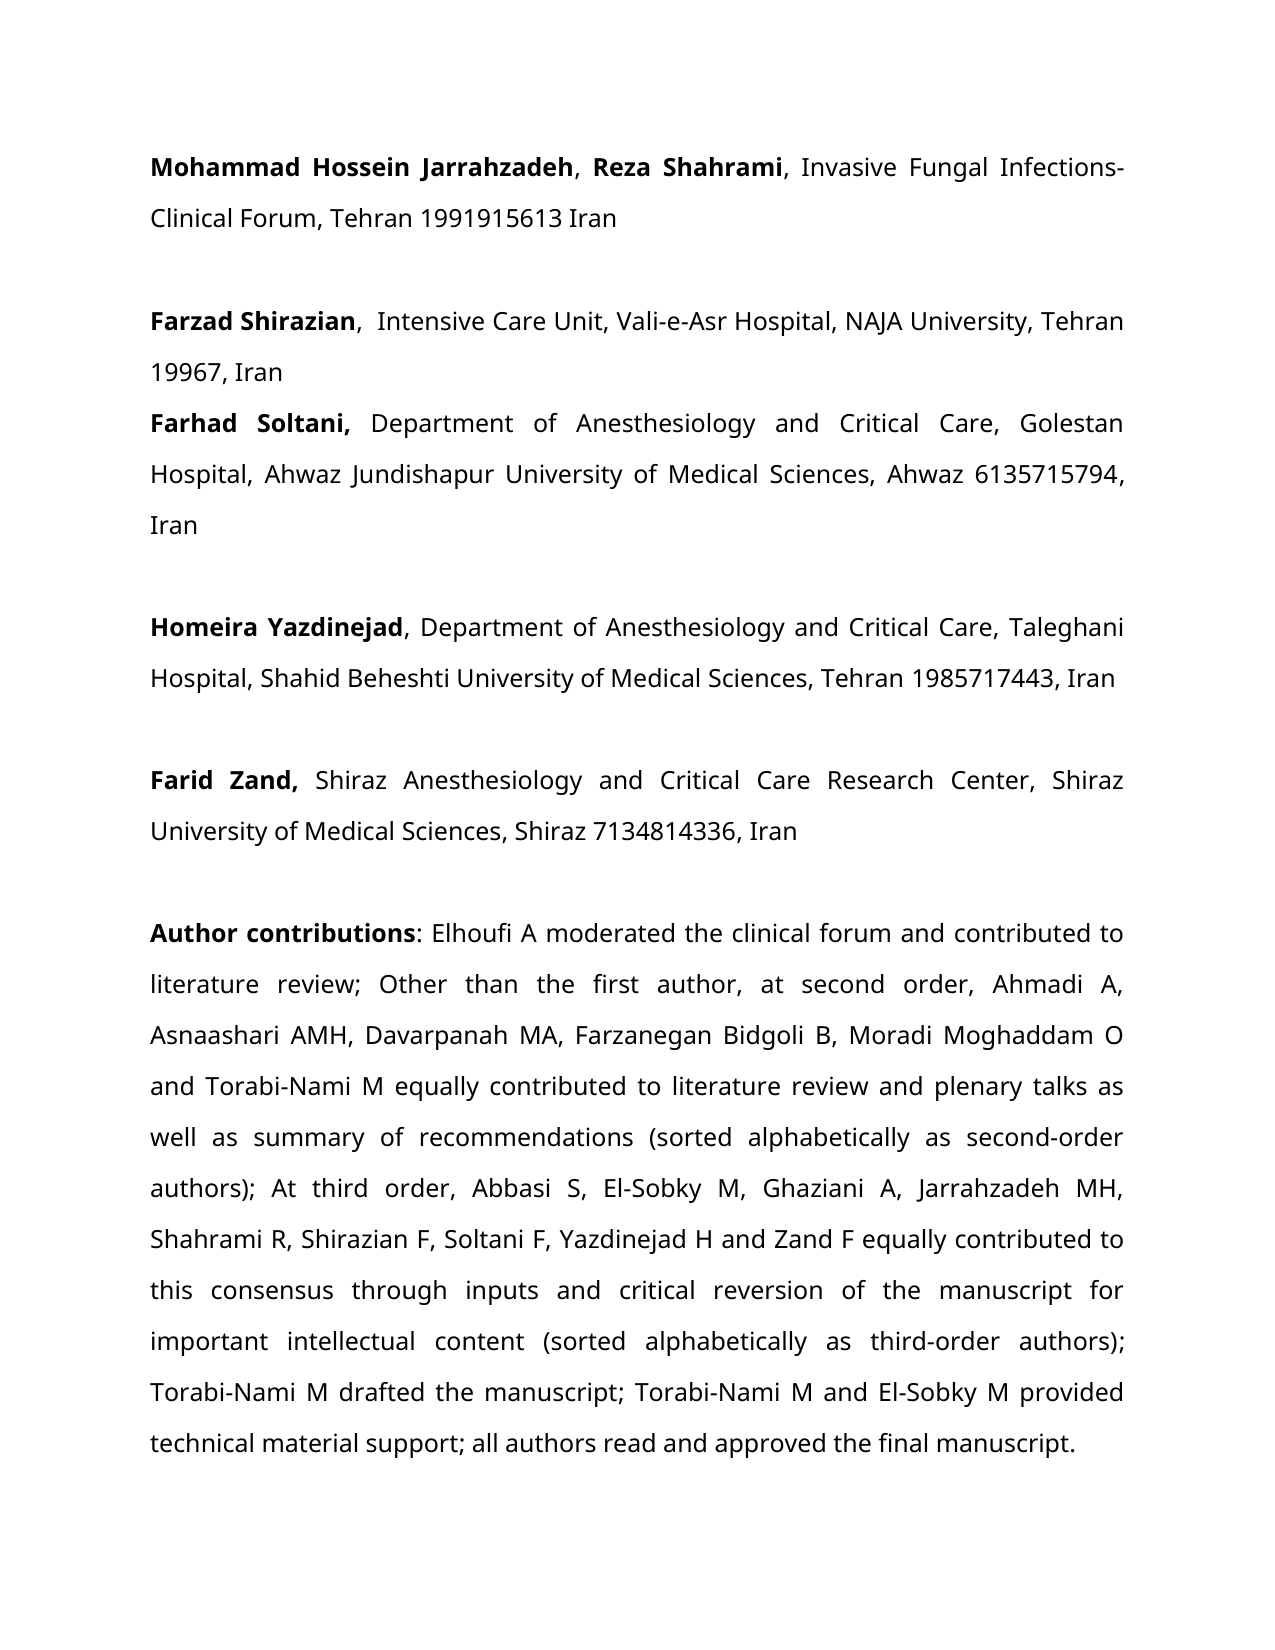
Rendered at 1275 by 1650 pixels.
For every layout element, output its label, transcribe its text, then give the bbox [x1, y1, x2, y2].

text Homeira Yazdinejad, Department of Anesthesiology and Critical Care, Taleghani Hospital, Shahid Beheshti University of Medical Sciences, Tehran 1985717443, Iran [150, 609, 1125, 694]
text Farid Zand, Shiraz Anesthesiology and Critical Care Research Center, Shiraz University of Medical Sciences, Shiraz 7134814336, Iran [150, 762, 1125, 848]
text Farzad Shirazian, Intensive Care Unit, Vali-e-Asr Hospital, NAJA University, Tehran 19967, Iran [150, 303, 1125, 388]
text Farhad Soltani, Department of Anesthesiology and Critical Care, Golestan Hospital, Ahwaz Jundishapur University of Medical Sciences, Ahwaz 6135715794, Iran [150, 405, 1125, 541]
text Author contributions: Elhoufi A moderated the clinical forum and contributed to literature review; Other than the first author, at second order, Ahmadi A, Asnaashari AMH, Davarpanah MA, Farzanegan Bidgoli B, Moradi Moghaddam O and Torabi-Nami M equally contributed to literature review and plenary talks as well as summary of recommendations (sorted alphabetically as second-order authors); At third order, Abbasi S, El-Sobky M, Ghaziani A, Jarrahzadeh MH, Shahrami R, Shirazian F, Soltani F, Yazdinejad H and Zand F equally contributed to this consensus through inputs and critical reversion of the manuscript for important intellectual content (sorted alphabetically as third-order authors); Torabi-Nami M drafted the manuscript; Torabi-Nami M and El-Sobky M provided technical material support; all authors read and approved the final manuscript. [150, 916, 1125, 1460]
text Mohammad Hossein Jarrahzadeh, Reza Shahrami, Invasive Fungal Infections-Clinical Forum, Tehran 1991915613 Iran [150, 150, 1125, 235]
